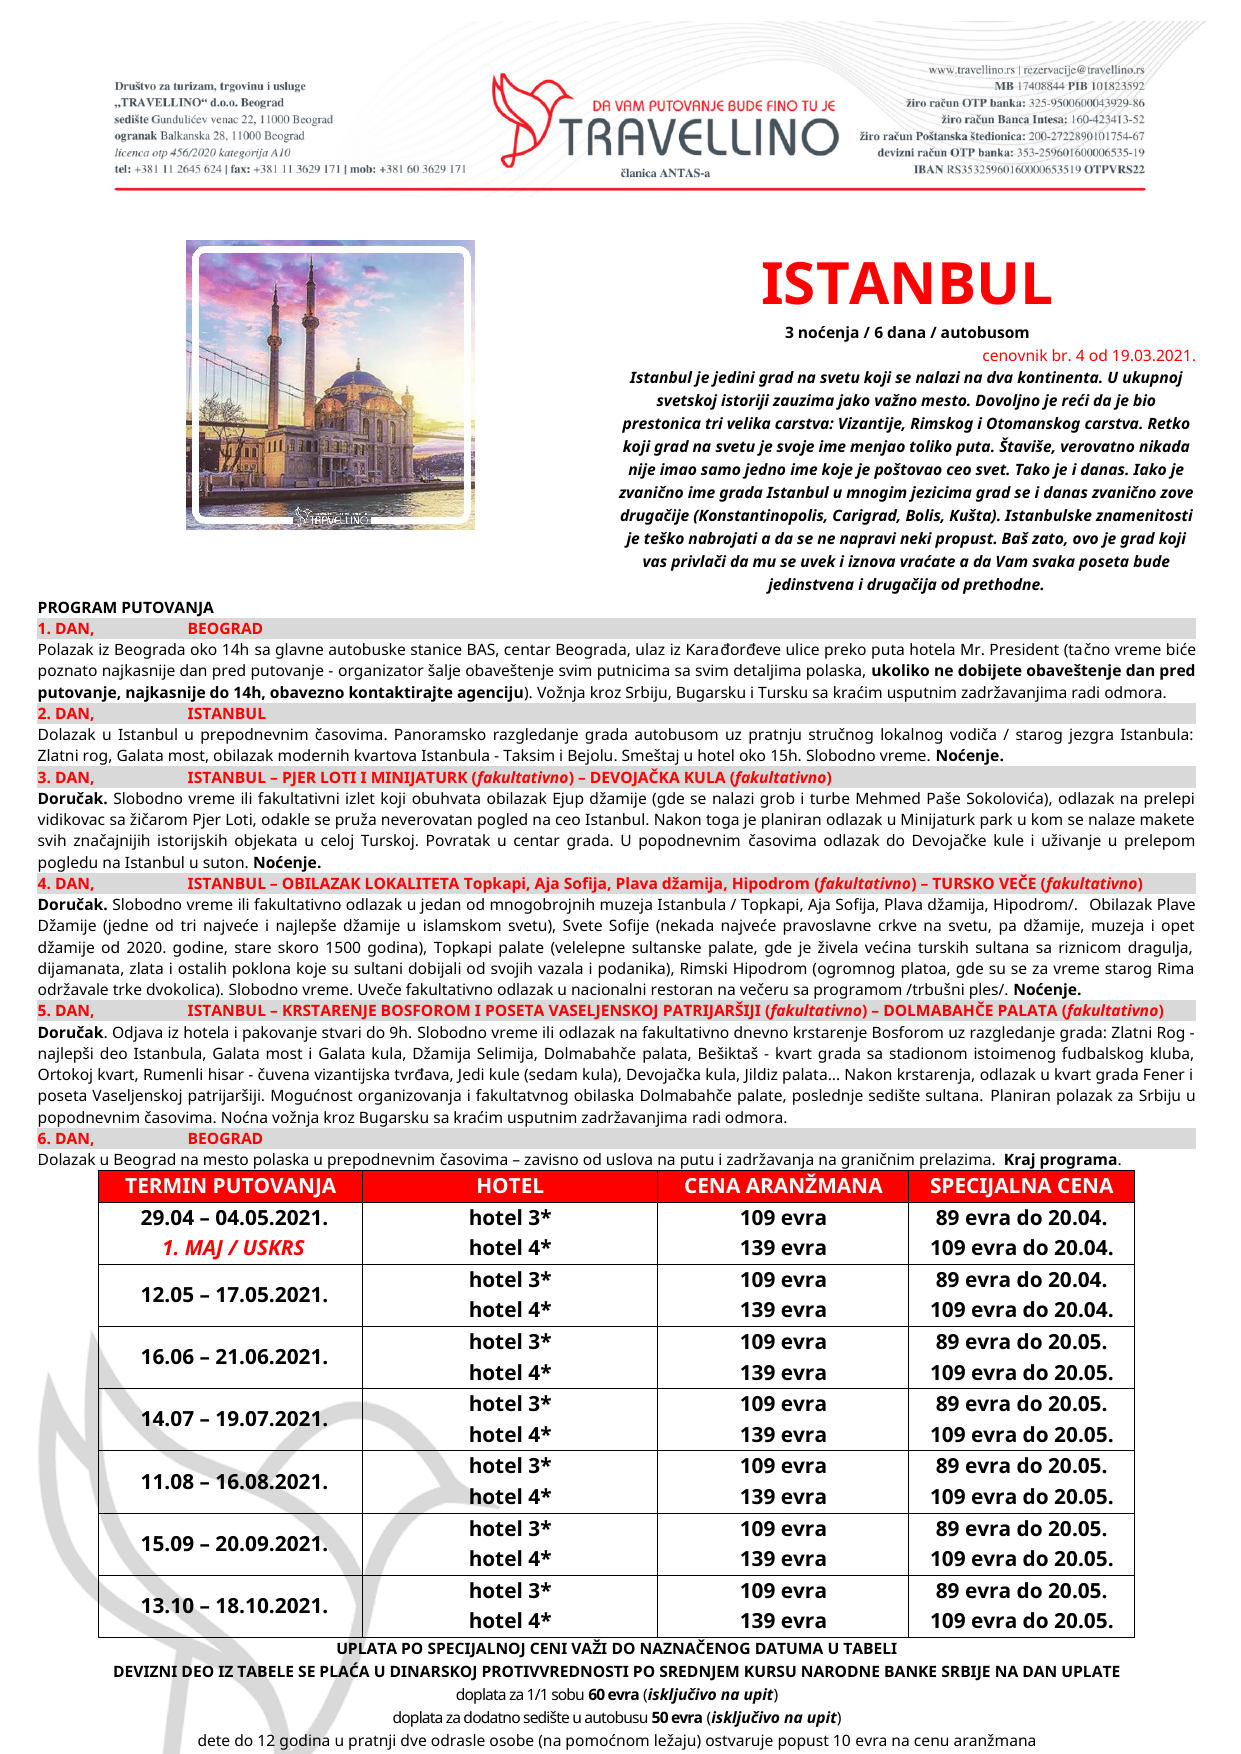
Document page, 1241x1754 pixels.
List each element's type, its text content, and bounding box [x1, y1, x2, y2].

table_cell hotel 3* hotel 4* [363, 1576, 657, 1637]
table_cell 89 evra do 20.05. 109 evra do 20.05. [909, 1389, 1134, 1450]
text 2. DAN, ISTANBUL [37, 703, 1196, 724]
table_cell 89 evra do 20.04. 109 evra do 20.04. [909, 1265, 1134, 1326]
table_cell 29.04 – 04.05.2021. 1. MAJ / USKRS [99, 1203, 362, 1264]
text ISTANBUL [619, 242, 1196, 321]
table_header SPECIJALNA CENA [909, 1171, 1134, 1202]
table_cell 11.08 – 16.08.2021. [99, 1451, 362, 1513]
text 4. DAN, ISTANBUL – OBILAZAK LOKALITETA Topkapi, Aja Sofija, Plava džamija, Hipodrom (fakultativno) – TURSKO VEČE (fakultativno) [37, 873, 1196, 894]
text Doručak. Odjava iz hotela i pakovanje stvari do 9h. Slobodno vreme ili odlazak na fakultativno dnevno krstarenje Bosforom uz razgledanje grada: Zlatni Rog - najlepši deo Istanbula, Galata most i Galata kula, Džamija Selimija, Dolmabahče palata, Bešiktaš - kvart grada sa stadionom istoimenog fudbalskog kluba, Ortokoj kvart, Rumenli hisar - čuvena vizantijska tvrđava, Jedi kule (sedam kula), Devojačka kula, Jildiz palata... Nakon krstarenja, odlazak u kvart grada Fener i poseta Vaseljenskoj patrijaršiji. Mogućnost organizovanja i fakultatvnog obilaska Dolmabahče palate, poslednje sedište sultana. Planiran polazak za Srbiju u popodnevnim časovima. Noćna vožnja kroz Bugarsku sa kraćim usputnim zadržavanjima radi odmora. [37, 1021, 1196, 1128]
text PROGRAM PUTOVANJA [37, 596, 1196, 618]
text Polazak iz Beograda oko 14h sa glavne autobuske stanice BAS, centar Beograda, ulaz iz Karađorđeve ulice preko puta hotela Mr. President (tačno vreme biće poznato najkasnije dan pred putovanje - organizator šalje obaveštenje svim putnicima sa svim detaljima polaska, ukoliko ne dobijete obaveštenje dan pred putovanje, najkasnije do 14h, obavezno kontaktirajte agenciju). Vožnja kroz Srbiju, Bugarsku i Tursku sa kraćim usputnim zadržavanjima radi odmora. [37, 639, 1196, 703]
text 6. DAN, BEOGRAD [37, 1128, 1196, 1149]
text 3. DAN, ISTANBUL – PJER LOTI I MINIJATURK (fakultativno) – DEVOJAČKA KULA (fakultativno) [37, 766, 1196, 788]
text cenovnik br. 4 od 19.03.2021. [619, 344, 1196, 366]
table_cell hotel 3* hotel 4* [363, 1327, 657, 1388]
picture [30, 1327, 505, 1754]
table_cell hotel 3* hotel 4* [363, 1451, 657, 1513]
table_cell hotel 3* hotel 4* [363, 1389, 657, 1450]
table_cell hotel 3* hotel 4* [363, 1203, 657, 1264]
table_cell 12.05 – 17.05.2021. [99, 1265, 362, 1326]
table_header CENA ARANŽMANA [658, 1171, 908, 1202]
table_cell 109 evra 139 evra [658, 1327, 908, 1388]
table_cell 89 evra do 20.05. 109 evra do 20.05. [909, 1576, 1134, 1637]
text 1. DAN, BEOGRAD [37, 618, 1196, 639]
table_cell 89 evra do 20.05. 109 evra do 20.05. [909, 1451, 1134, 1513]
text Dolazak u Istanbul u prepodnevnim časovima. Panoramsko razgledanje grada autobusom uz pratnju stručnog lokalnog vodiča / starog jezgra Istanbula: Zlatni rog, Galata most, obilazak modernih kvartova Istanbula - Taksim i Bejolu. Smeštaj u hotel oko 15h. Slobodno vreme. Noćenje. [37, 724, 1196, 766]
table_cell 13.10 – 18.10.2021. [99, 1576, 362, 1637]
table_cell 89 evra do 20.05. 109 evra do 20.05. [909, 1514, 1134, 1575]
table_cell 16.06 – 21.06.2021. [99, 1327, 362, 1388]
table_cell hotel 3* hotel 4* [363, 1265, 657, 1326]
table_cell 109 evra 139 evra [658, 1389, 908, 1450]
text 3 noćenja / 6 dana / autobusom [619, 321, 1196, 343]
text doplata za 1/1 sobu 60 evra (isključivo na upit) [37, 1684, 1196, 1705]
table_cell 14.07 – 19.07.2021. [99, 1389, 362, 1450]
text dete do 12 godina u pratnji dve odrasle osobe (na pomoćnom ležaju) ostvaruje popust 10 evra na cenu aranžmana [37, 1730, 1196, 1751]
picture [50, 21, 1209, 197]
table_cell 109 evra 139 evra [658, 1451, 908, 1513]
text Istanbul je jedini grad na svetu koji se nalazi na dva kontinenta. U ukupnoj svetskoj istoriji zauzima jako važno mesto. Dovoljno je reći da je bio prestonica tri velika carstva: Vizantije, Rimskog i Otomanskog carstva. Retko koji grad na svetu je svoje ime menjao toliko puta. Štaviše, verovatno nikada nije imao samo jedno ime koje je poštovao ceo svet. Tako je i danas. Iako je zvanično ime grada Istanbul u mnogim jezicima grad se i danas zvanično zove drugačije (Konstantinopolis, Carigrad, Bolis, Kušta). Istanbulske znamenitosti je teško nabrojati a da se ne napravi neki propust. Baš zato, ovo je grad koji vas privlači da mu se uvek i iznova vraćate a da Vam svaka poseta bude jedinstvena i drugačija od prethodne. [619, 367, 1196, 595]
table_cell 15.09 – 20.09.2021. [99, 1514, 362, 1575]
table_cell 89 evra do 20.04. 109 evra do 20.04. [909, 1203, 1134, 1264]
text 5. DAN, ISTANBUL – KRSTARENJE BOSFOROM I POSETA VASELJENSKOJ PATRIJARŠIJI (fakultativno) – DOLMABAHČE PALATA (fakultativno) [37, 1000, 1196, 1021]
table_header TERMIN PUTOVANJA [99, 1171, 362, 1202]
table_cell 109 evra 139 evra [658, 1576, 908, 1637]
table_header HOTEL [363, 1171, 657, 1202]
text doplata za dodatno sedište u autobusu 50 evra (isključivo na upit) [37, 1707, 1196, 1728]
table_cell 109 evra 139 evra [658, 1203, 908, 1264]
picture [186, 240, 475, 530]
table_cell 109 evra 139 evra [658, 1265, 908, 1326]
text Doručak. Slobodno vreme ili fakultativno odlazak u jedan od mnogobrojnih muzeja Istanbula / Topkapi, Aja Sofija, Plava džamija, Hipodrom/. Obilazak Plave Džamije (jedne od tri najveće i najlepše džamije u islamskom svetu), Svete Sofije (nekada najveće pravoslavne crkve na svetu, pa džamije, muzeja i opet džamije od 2020. godine, stare skoro 1500 godina), Topkapi palate (velelepne sultanske palate, gde je živela većina turskih sultana sa riznicom dragulja, dijamanata, zlata i ostalih poklona koje su sultani dobijali od svojih vazala i podanika), Rimski Hipodrom (ogromnog platoa, gde su se za vreme starog Rima održavale trke dvokolica). Slobodno vreme. Uveče fakultativno odlazak u nacionalni restoran na večeru sa programom /trbušni ples/. Noćenje. [37, 894, 1196, 1000]
text Dolazak u Beograd na mesto polaska u prepodnevnim časovima – zavisno od uslova na putu i zadržavanja na graničnim prelazima. Kraj programa. [37, 1149, 1196, 1170]
text UPLATA PO SPECIJALNOJ CENI VAŽI DO NAZNAČENOG DATUMA U TABELI [37, 1638, 1196, 1659]
text DEVIZNI DEO IZ TABELE SE PLAĆA U DINARSKOJ PROTIVVREDNOSTI PO SREDNJEM KURSU NARODNE BANKE SRBIJE NA DAN UPLATE [37, 1661, 1196, 1682]
table_cell 89 evra do 20.05. 109 evra do 20.05. [909, 1327, 1134, 1388]
table_cell hotel 3* hotel 4* [363, 1514, 657, 1575]
text Doručak. Slobodno vreme ili fakultativni izlet koji obuhvata obilazak Ejup džamije (gde se nalazi grob i turbe Mehmed Paše Sokolovića), odlazak na prelepi vidikovac sa žičarom Pjer Loti, odakle se pruža neverovatan pogled na ceo Istanbul. Nakon toga je planiran odlazak u Minijaturk park u kom se nalaze makete svih značajnijih istorijskih objekata u celoj Turskoj. Povratak u centar grada. U popodnevnim časovima odlazak do Devojačke kule i uživanje u prelepom pogledu na Istanbul u suton. Noćenje. [37, 788, 1196, 873]
table_cell 109 evra 139 evra [658, 1514, 908, 1575]
